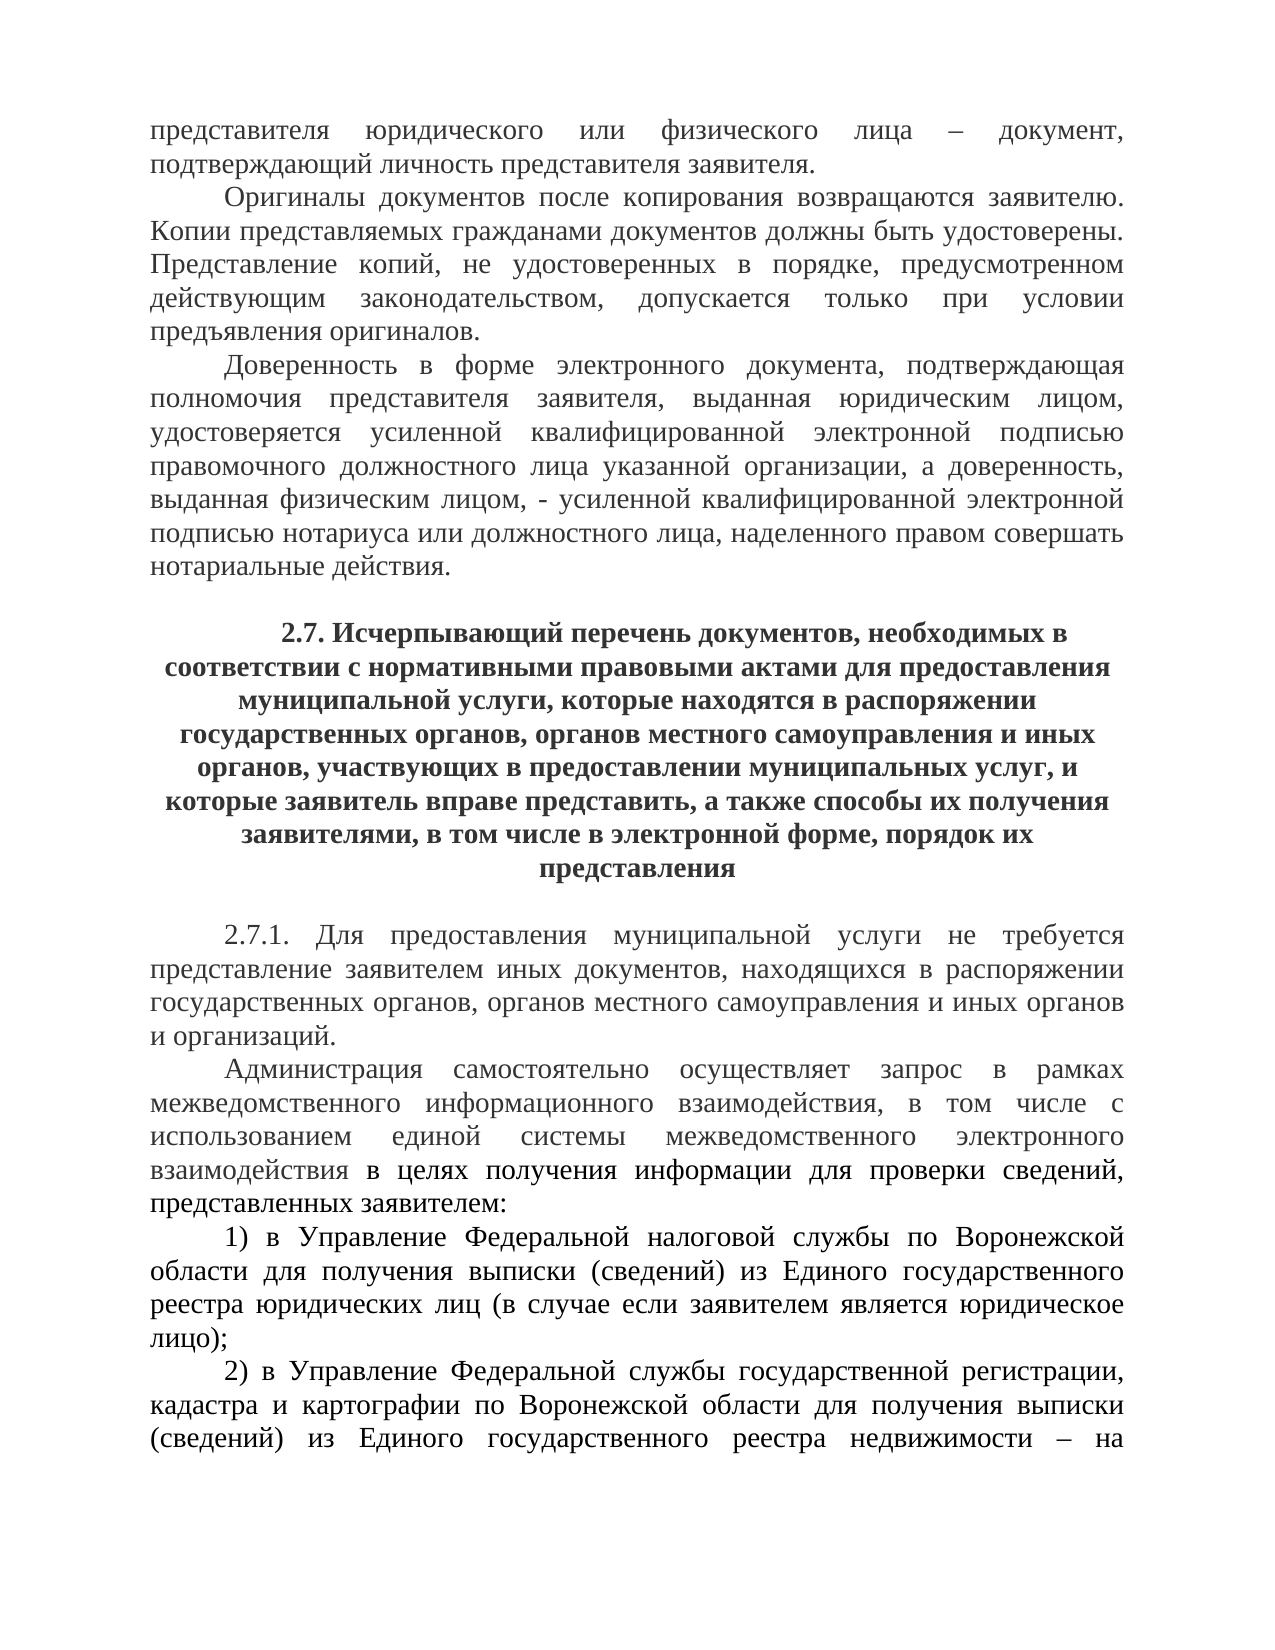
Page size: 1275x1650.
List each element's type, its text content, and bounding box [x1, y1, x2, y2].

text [150, 1353, 1125, 1454]
text Доверенность в форме электронного документа, подтверждающая полномочия представителя заявителя, выданная юридическим лицом, удостоверяется усиленной квалифицированной электронной подписью правомочного должностного лица указанной организации, а доверенность, выданная физическим лицом, - усиленной квалифицированной электронной подписью нотариуса или должностного лица, наделенного правом совершать нотариальные действия. [150, 347, 1125, 582]
text 1) в Управление Федеральной налоговой службы по Воронежской области для получения выписки (сведений) из Единого государственного реестра юридических лиц (в случае если заявителем является юридическое лицо); [150, 1219, 1125, 1353]
text 2.7.1. Для предоставления муниципальной услуги не требуется представление заявителем иных документов, находящихся в распоряжении государственных органов, органов местного самоуправления и иных органов и организаций. [150, 917, 1125, 1051]
text 2.7. Исчерпывающий перечень документов, необходимых в соответствии с нормативными правовыми актами для предоставления муниципальной услуги, которые находятся в распоряжении государственных органов, органов местного самоуправления и иных органов, участвующих в предоставлении муниципальных услуг, и которые заявитель вправе представить, а также способы их получения заявителями, в том числе в электронной форме, порядок их представления [150, 615, 1125, 884]
text Администрация самостоятельно осуществляет запрос в рамках межведомственного информационного взаимодействия, в том числе с использованием единой системы межведомственного электронного взаимодействия в целях получения информации для проверки сведений, представленных заявителем: [150, 1051, 1125, 1219]
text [150, 112, 1125, 179]
text Оригиналы документов после копирования возвращаются заявителю. Копии представляемых гражданами документов должны быть удостоверены. Представление копий, не удостоверенных в порядке, предусмотренном действующим законодательством, допускается только при условии предъявления оригиналов. [150, 179, 1125, 347]
